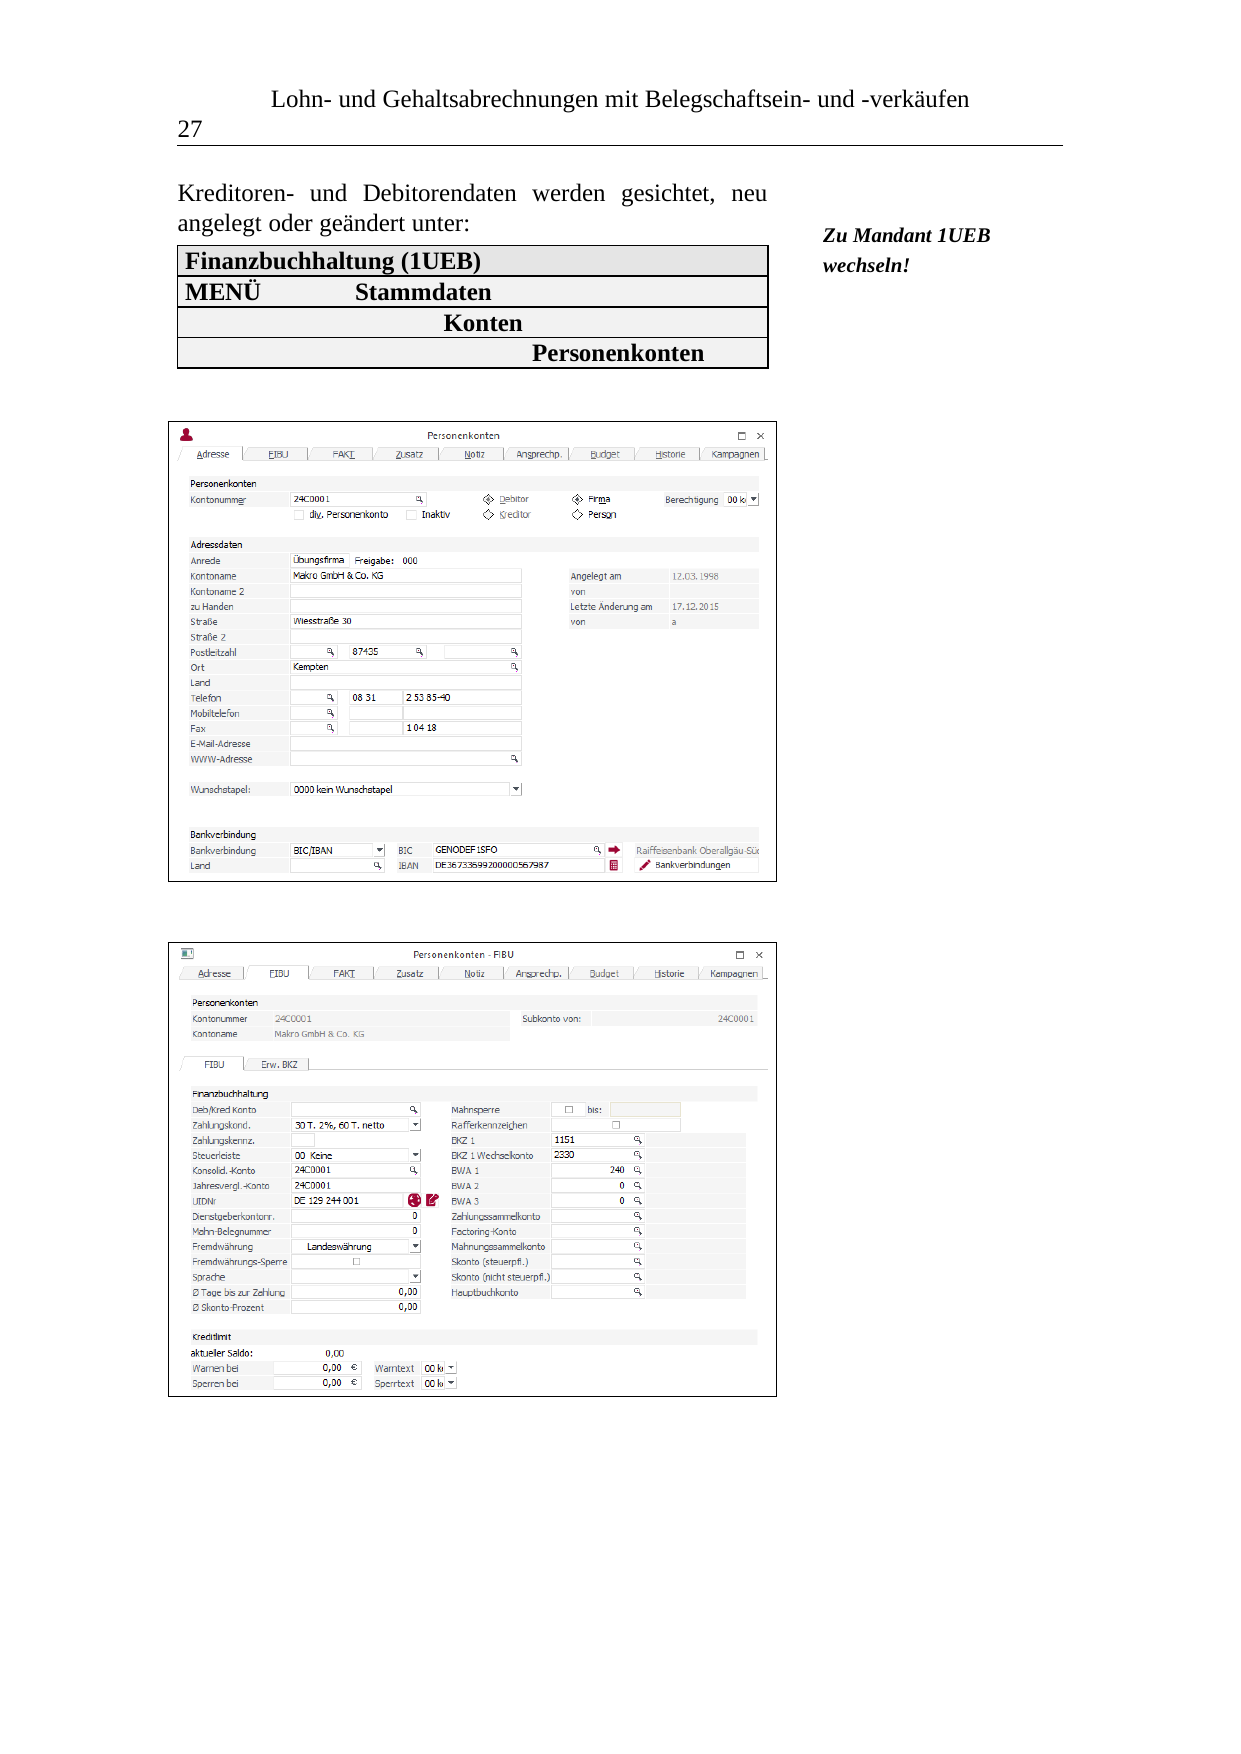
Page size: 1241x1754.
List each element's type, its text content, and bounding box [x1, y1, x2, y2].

text Zu Mandant 1UEB wechseln! [823, 217, 1029, 277]
table_cell MENÜ Stammdaten [178, 277, 767, 306]
table_cell Personenkonten [178, 338, 767, 367]
table_header Finanzbuchhaltung (1UEB) [178, 246, 767, 275]
table_cell Konten [178, 308, 767, 337]
text Kreditoren- und Debitorendaten werden gesichtet, neu angelegt oder geändert unter: [177, 177, 768, 237]
picture [177, 424, 768, 879]
picture [177, 945, 768, 1394]
